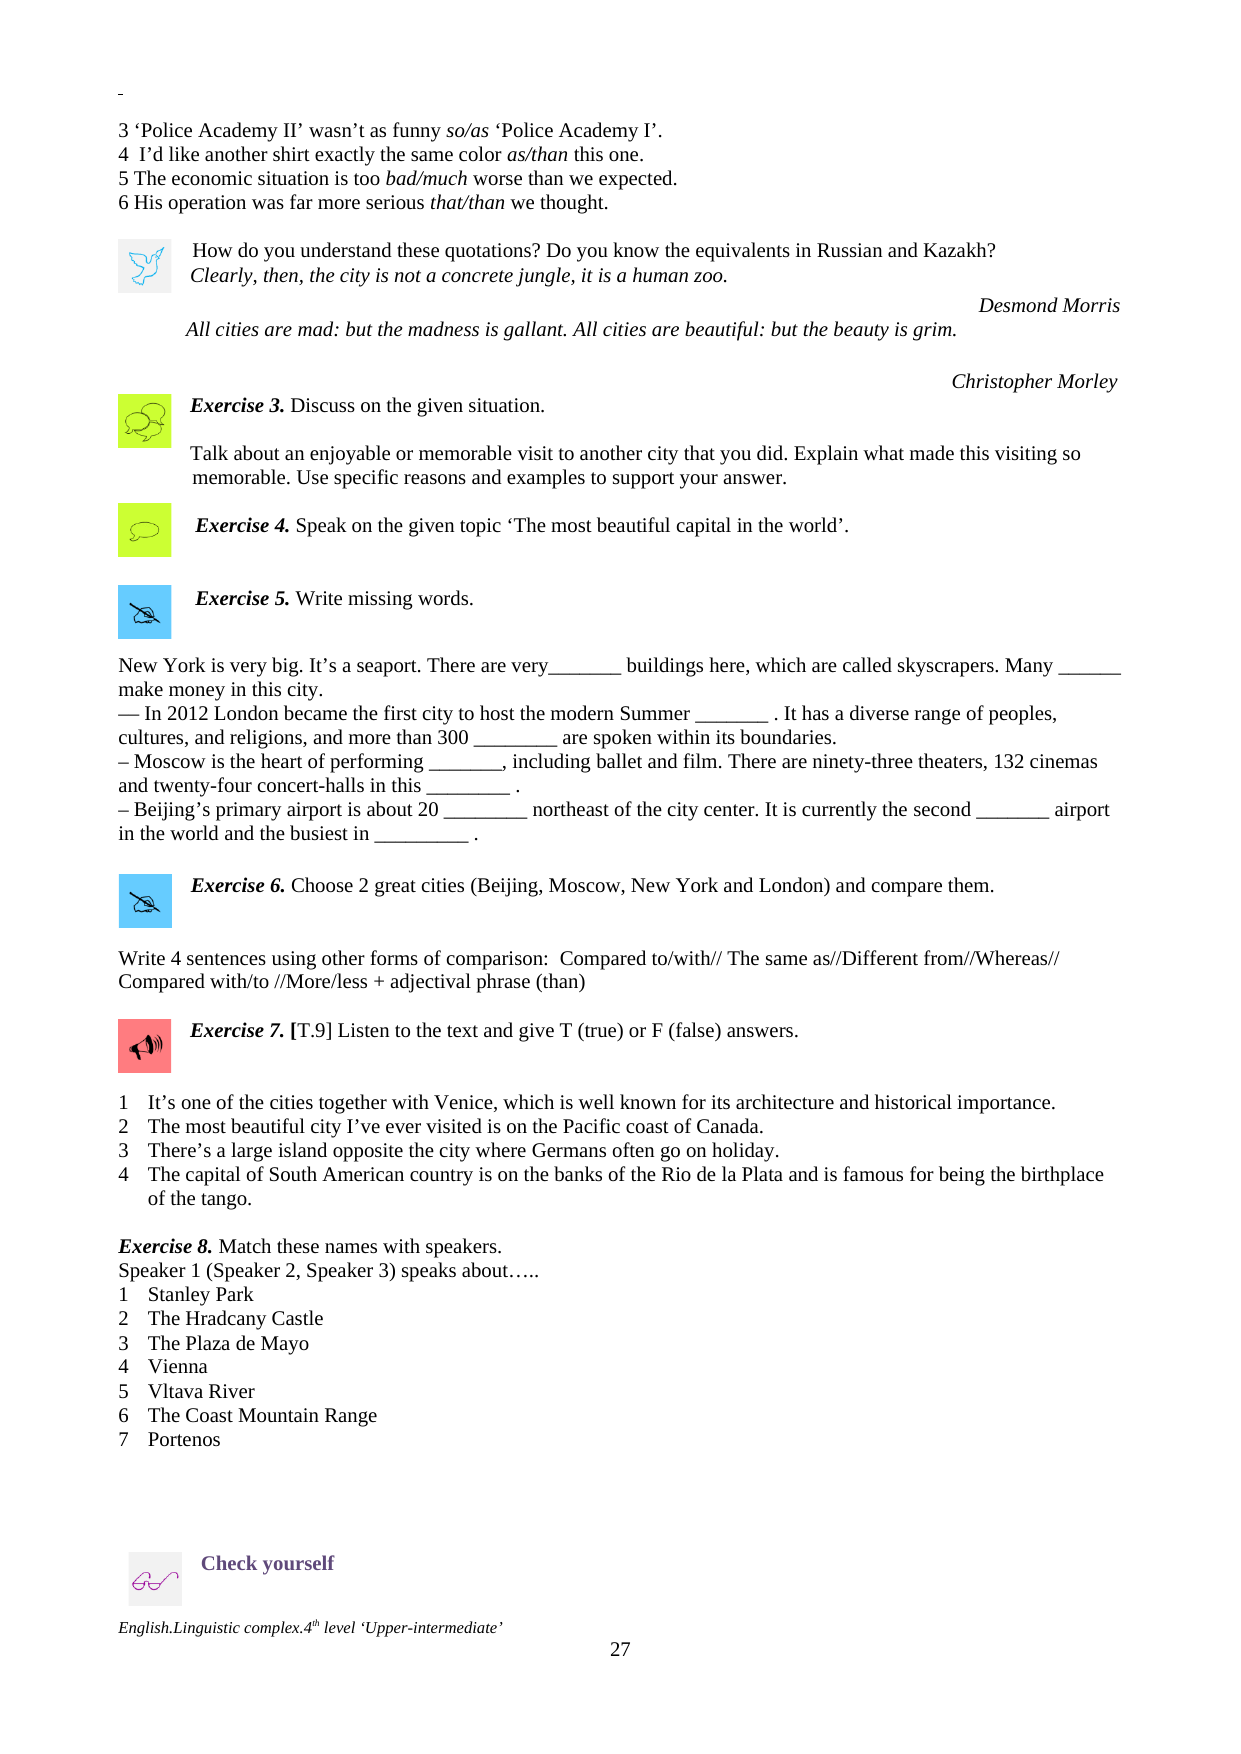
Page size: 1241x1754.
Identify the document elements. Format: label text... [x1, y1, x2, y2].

list 3 ‘Police Academy II’ wasn’t as funny so/as ‘Police Academy I’. [118, 118, 1122, 142]
list Exercise 4. Speak on the given topic ‘The most beautiful capital in the world’. [172, 513, 1122, 537]
list The capital of South American country is on the banks of the Rio de la Plata and is famous for being the birthplace of the tango. [118, 1162, 1122, 1210]
picture [118, 585, 172, 639]
text Write 4 sentences using other forms of comparison: Compared to/with// The same as//Different from//Whereas// Compared with/to //More/less + adjectival phrase (than) [118, 945, 1122, 993]
picture [118, 503, 172, 557]
text Exercise 7. [T.9] Listen to the text and give T (true) or F (false) answers. [118, 1018, 1122, 1042]
text All cities are mad: but the madness is gallant. All cities are beautiful: but the beauty is grim. [118, 317, 1122, 341]
list Vienna [118, 1354, 1122, 1378]
list Portenos [118, 1427, 1122, 1451]
list 6 His operation was far more serious that/than we thought. [118, 190, 1122, 214]
list The Coast Mountain Range [118, 1403, 1122, 1427]
text Speaker 1 (Speaker 2, Speaker 3) speaks about….. [118, 1258, 1122, 1282]
picture [118, 1019, 172, 1073]
text Exercise 6. Choose 2 great cities (Beijing, Moscow, New York and London) and compare them. [118, 873, 1122, 897]
picture [118, 239, 172, 293]
list It’s one of the cities together with Venice, which is well known for its architecture and historical importance. [118, 1090, 1122, 1114]
text Exercise 5. Write missing words. [172, 585, 1122, 609]
picture [118, 874, 172, 928]
text How do you understand these quotations? Do you know the equivalents in Russian and Kazakh? [192, 238, 1122, 262]
text Exercise 3. Discuss on the given situation. [118, 393, 1122, 417]
text Exercise 8. Match these names with speakers. [118, 1234, 1122, 1258]
text Desmond Morris [118, 293, 1122, 317]
picture [118, 394, 172, 448]
list Stanley Park [118, 1282, 1122, 1306]
picture [128, 1552, 182, 1606]
list Vltava River [118, 1378, 1122, 1403]
text Christopher Morley [118, 369, 1122, 393]
list Check yourself [118, 1551, 1122, 1575]
list There’s a large island opposite the city where Germans often go on holiday. [118, 1138, 1122, 1162]
list The Hradcany Castle [118, 1306, 1122, 1330]
list The Plaza de Mayo [118, 1330, 1122, 1354]
text New York is very big. It’s a seaport. There are very_______ buildings here, which are called skyscrapers. Many ______ make money in this city. –– In 2012 London became the first city to host the modern Summer _______ . It has a diverse range of peoples, cultures, and religions, and more than 300 ________ are spoken within its boundaries. – Moscow is the heart of performing _______, including ballet and film. There are ninety-three theaters, 132 cinemas and twenty-four concert-halls in this ________ . – Beijing’s primary airport is about 20 ________ northeast of the city center. It is currently the second _______ airport in the world and the busiest in _________ . [118, 653, 1122, 873]
list 5 The economic situation is too bad/much worse than we expected. [118, 166, 1122, 190]
text Clearly, then, the city is not a concrete jungle, it is a human zoo. [172, 262, 1122, 287]
list The most beautiful city I’ve ever visited is on the Pacific coast of Canada. [118, 1114, 1122, 1138]
text Talk about an enjoyable or memorable visit to another city that you did. Explain what made this visiting so memorable. Use specific reasons and examples to support your answer. [118, 441, 1122, 489]
list 4 I’d like another shirt exactly the same color as/than this one. [118, 142, 1122, 166]
